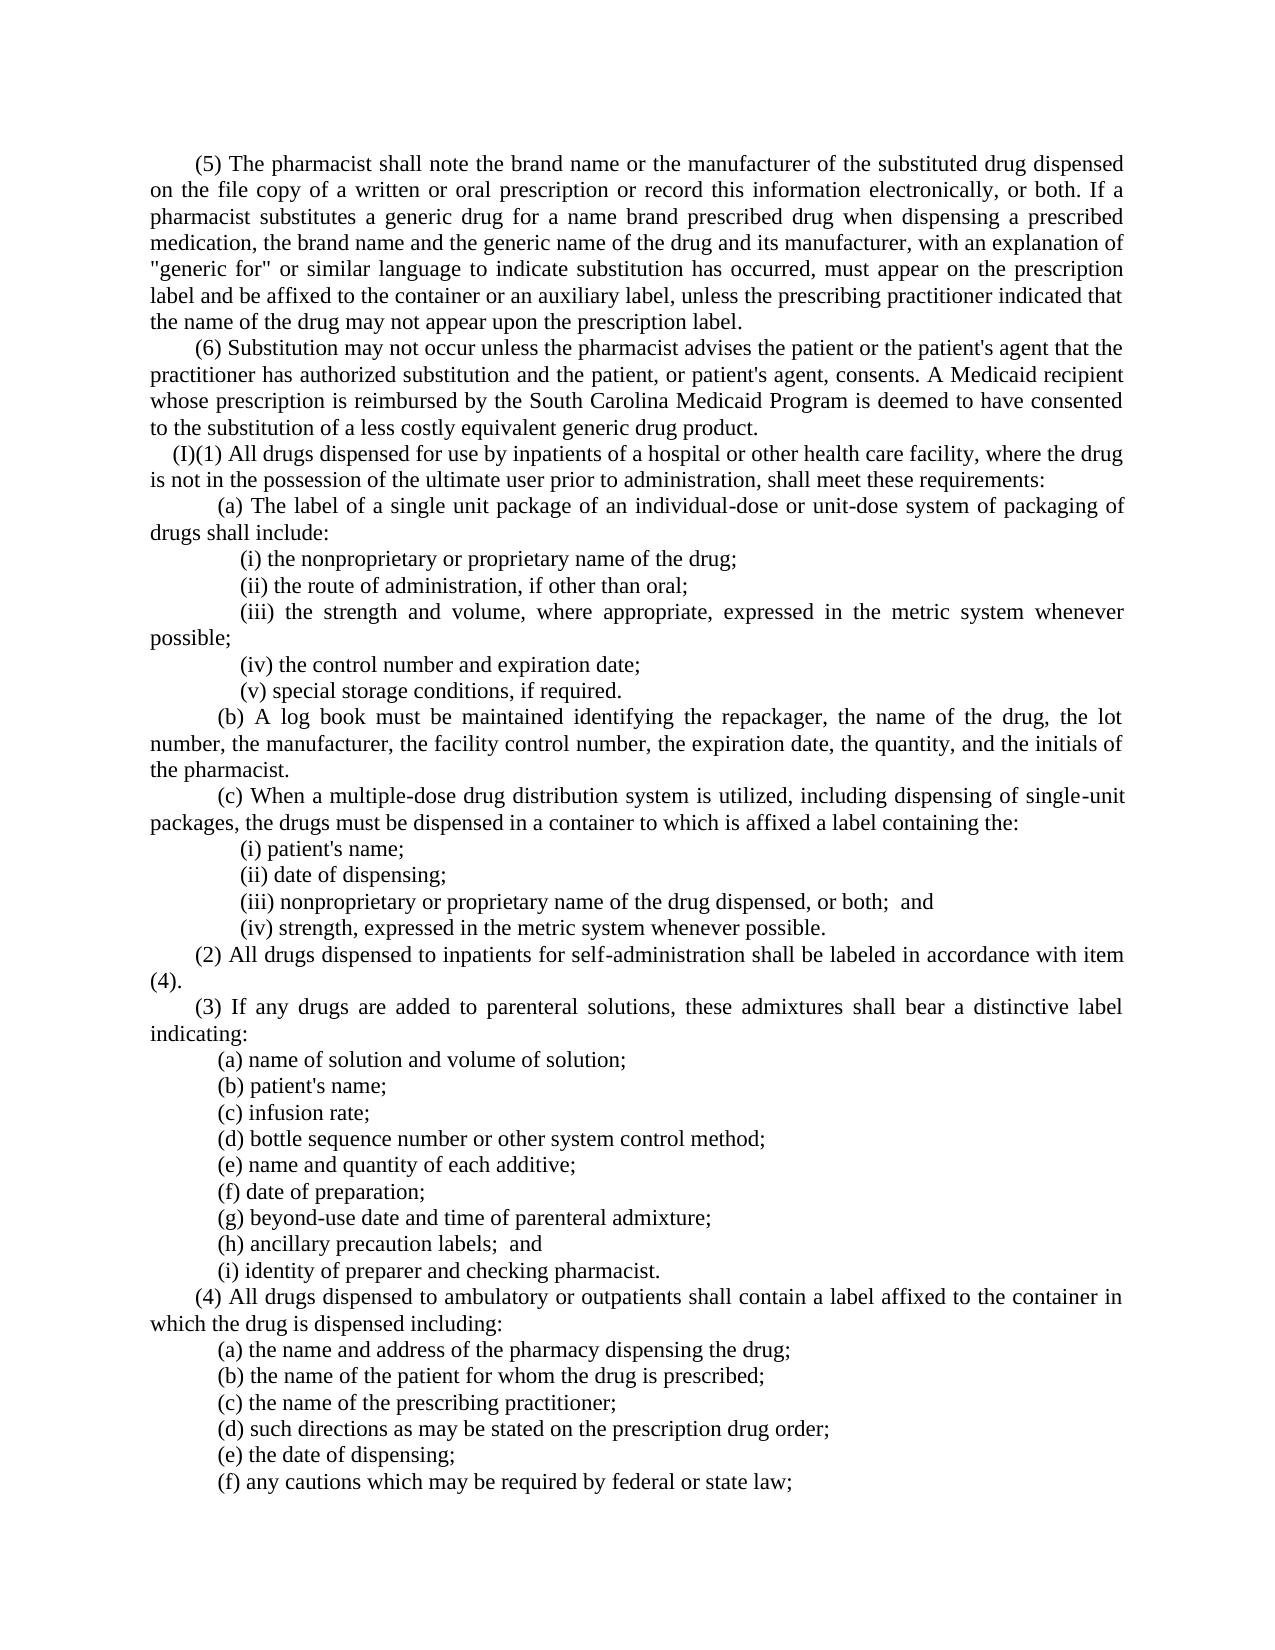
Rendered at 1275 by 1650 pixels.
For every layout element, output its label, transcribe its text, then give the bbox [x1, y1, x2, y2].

text (c) infusion rate; [150, 1099, 1125, 1125]
text (a) the name and address of the pharmacy dispensing the drug; [150, 1336, 1125, 1362]
text (e) the date of dispensing; [150, 1441, 1125, 1468]
text (I)(1) All drugs dispensed for use by inpatients of a hospital or other health care facility, where the drug is not in the possession of the ultimate user prior to administration, shall meet these requirements: [150, 440, 1125, 493]
text (2) All drugs dispensed to inpatients for self-administration shall be labeled in accordance with item (4). [150, 941, 1125, 993]
text (b) A log book must be maintained identifying the repackager, the name of the drug, the lot number, the manufacturer, the facility control number, the expiration date, the quantity, and the initials of the pharmacist. [150, 703, 1125, 782]
text (g) beyond-use date and time of parenteral admixture; [150, 1204, 1125, 1231]
text (i) identity of preparer and checking pharmacist. [150, 1257, 1125, 1283]
text (b) the name of the patient for whom the drug is prescribed; [150, 1362, 1125, 1389]
text (e) name and quantity of each additive; [150, 1151, 1125, 1178]
text (iv) strength, expressed in the metric system whenever possible. [150, 914, 1125, 941]
text (f) date of preparation; [150, 1178, 1125, 1204]
text (i) the nonproprietary or proprietary name of the drug; [150, 545, 1125, 572]
text (iii) the strength and volume, where appropriate, expressed in the metric system whenever possible; [150, 598, 1125, 651]
text (3) If any drugs are added to parenteral solutions, these admixtures shall bear a distinctive label indicating: [150, 993, 1125, 1046]
text (ii) date of dispensing; [150, 862, 1125, 888]
text (iii) nonproprietary or proprietary name of the drug dispensed, or both; and [150, 888, 1125, 914]
text (4) All drugs dispensed to ambulatory or outpatients shall contain a label affixed to the container in which the drug is dispensed including: [150, 1283, 1125, 1336]
text (ii) the route of administration, if other than oral; [150, 572, 1125, 598]
text (iv) the control number and expiration date; [150, 651, 1125, 677]
text (c) the name of the prescribing practitioner; [150, 1389, 1125, 1415]
text (a) name of solution and volume of solution; [150, 1046, 1125, 1072]
text (d) such directions as may be stated on the prescription drug order; [150, 1415, 1125, 1441]
text (c) When a multiple-dose drug distribution system is utilized, including dispensing of single-unit packages, the drugs must be dispensed in a container to which is affixed a label containing the: [150, 782, 1125, 835]
text (i) patient's name; [150, 835, 1125, 862]
text (5) The pharmacist shall note the brand name or the manufacturer of the substituted drug dispensed on the file copy of a written or oral prescription or record this information electronically, or both. If a pharmacist substitutes a generic drug for a name brand prescribed drug when dispensing a prescribed medication, the brand name and the generic name of the drug and its manufacturer, with an explanation of "generic for" or similar language to indicate substitution has occurred, must appear on the prescription label and be affixed to the container or an auxiliary label, unless the prescribing practitioner indicated that the name of the drug may not appear upon the prescription label. [150, 150, 1125, 334]
text (d) bottle sequence number or other system control method; [150, 1125, 1125, 1151]
text (6) Substitution may not occur unless the pharmacist advises the patient or the patient's agent that the practitioner has authorized substitution and the patient, or patient's agent, consents. A Medicaid recipient whose prescription is reimbursed by the South Carolina Medicaid Program is deemed to have consented to the substitution of a less costly equivalent generic drug product. [150, 334, 1125, 440]
text (f) any cautions which may be required by federal or state law; [150, 1468, 1125, 1494]
text (a) The label of a single unit package of an individual-dose or unit-dose system of packaging of drugs shall include: [150, 493, 1125, 545]
text (b) patient's name; [150, 1072, 1125, 1099]
text (v) special storage conditions, if required. [150, 677, 1125, 703]
text (h) ancillary precaution labels; and [150, 1231, 1125, 1257]
